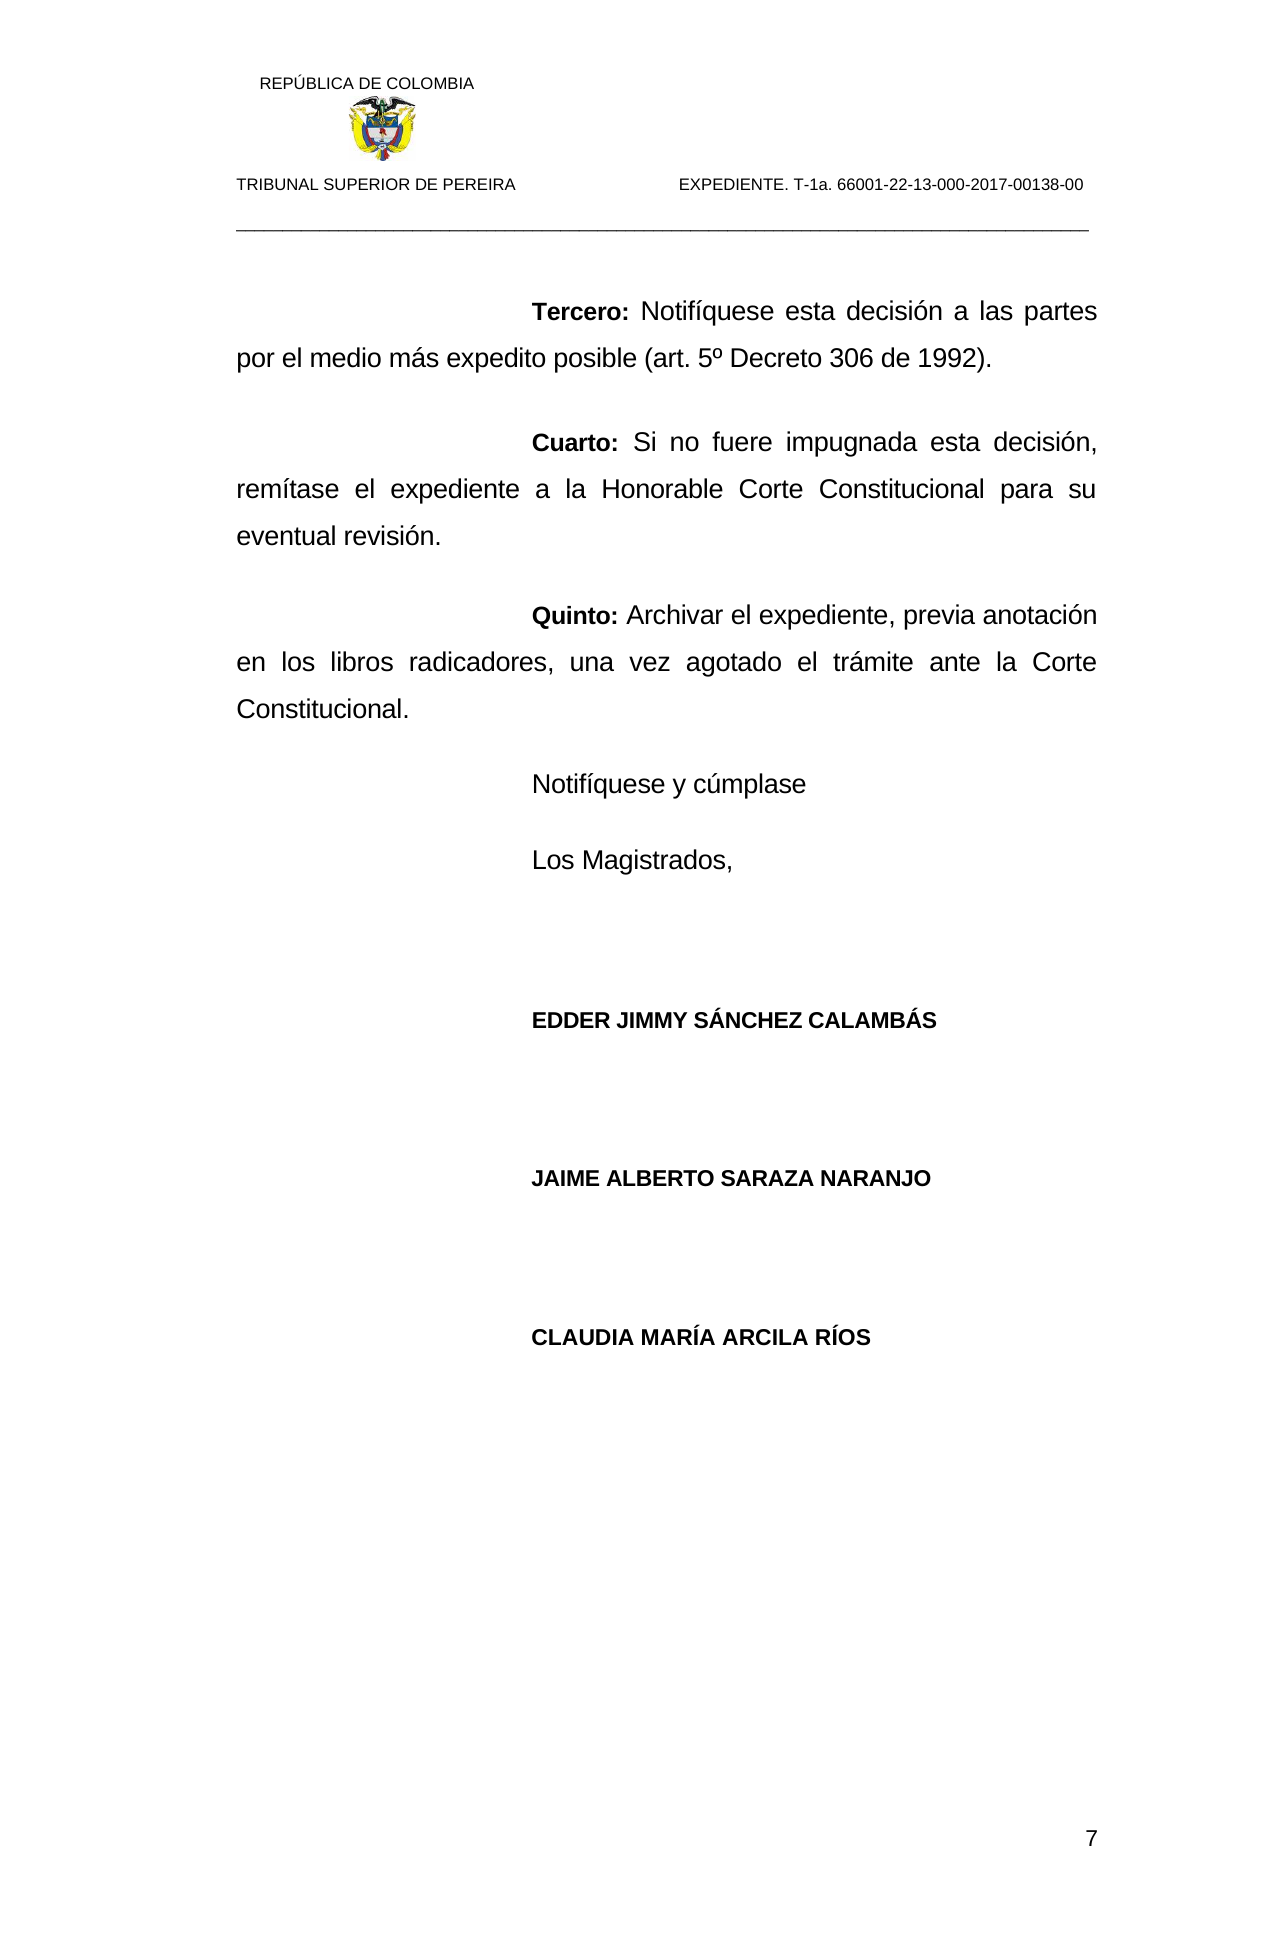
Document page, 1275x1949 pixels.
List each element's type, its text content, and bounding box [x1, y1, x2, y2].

text EDDER JIMMY SÁNCHEZ CALAMBÁS [236, 1007, 1098, 1033]
text Cuarto: Si no fuere impugnada esta decisión, remítase el expediente a la Honorable Corte Constitucional para su eventual revisión. [236, 426, 1098, 551]
text Notifíquese y cúmplase [236, 768, 1098, 800]
text Tercero: Notifíquese esta decisión a las partes por el medio más expedito posible (art. 5º Decreto 306 de 1992). [236, 295, 1098, 373]
text Quinto: Archivar el expediente, previa anotación en los libros radicadores, una vez agotado el trámite ante la Corte Constitucional. [236, 599, 1098, 724]
picture [348, 96, 416, 161]
text Los Magistrados, [236, 844, 1098, 875]
text CLAUDIA MARÍA ARCILA RÍOS [531, 1323, 1098, 1350]
text JAIME ALBERTO SARAZA NARANJO [531, 1165, 1098, 1192]
